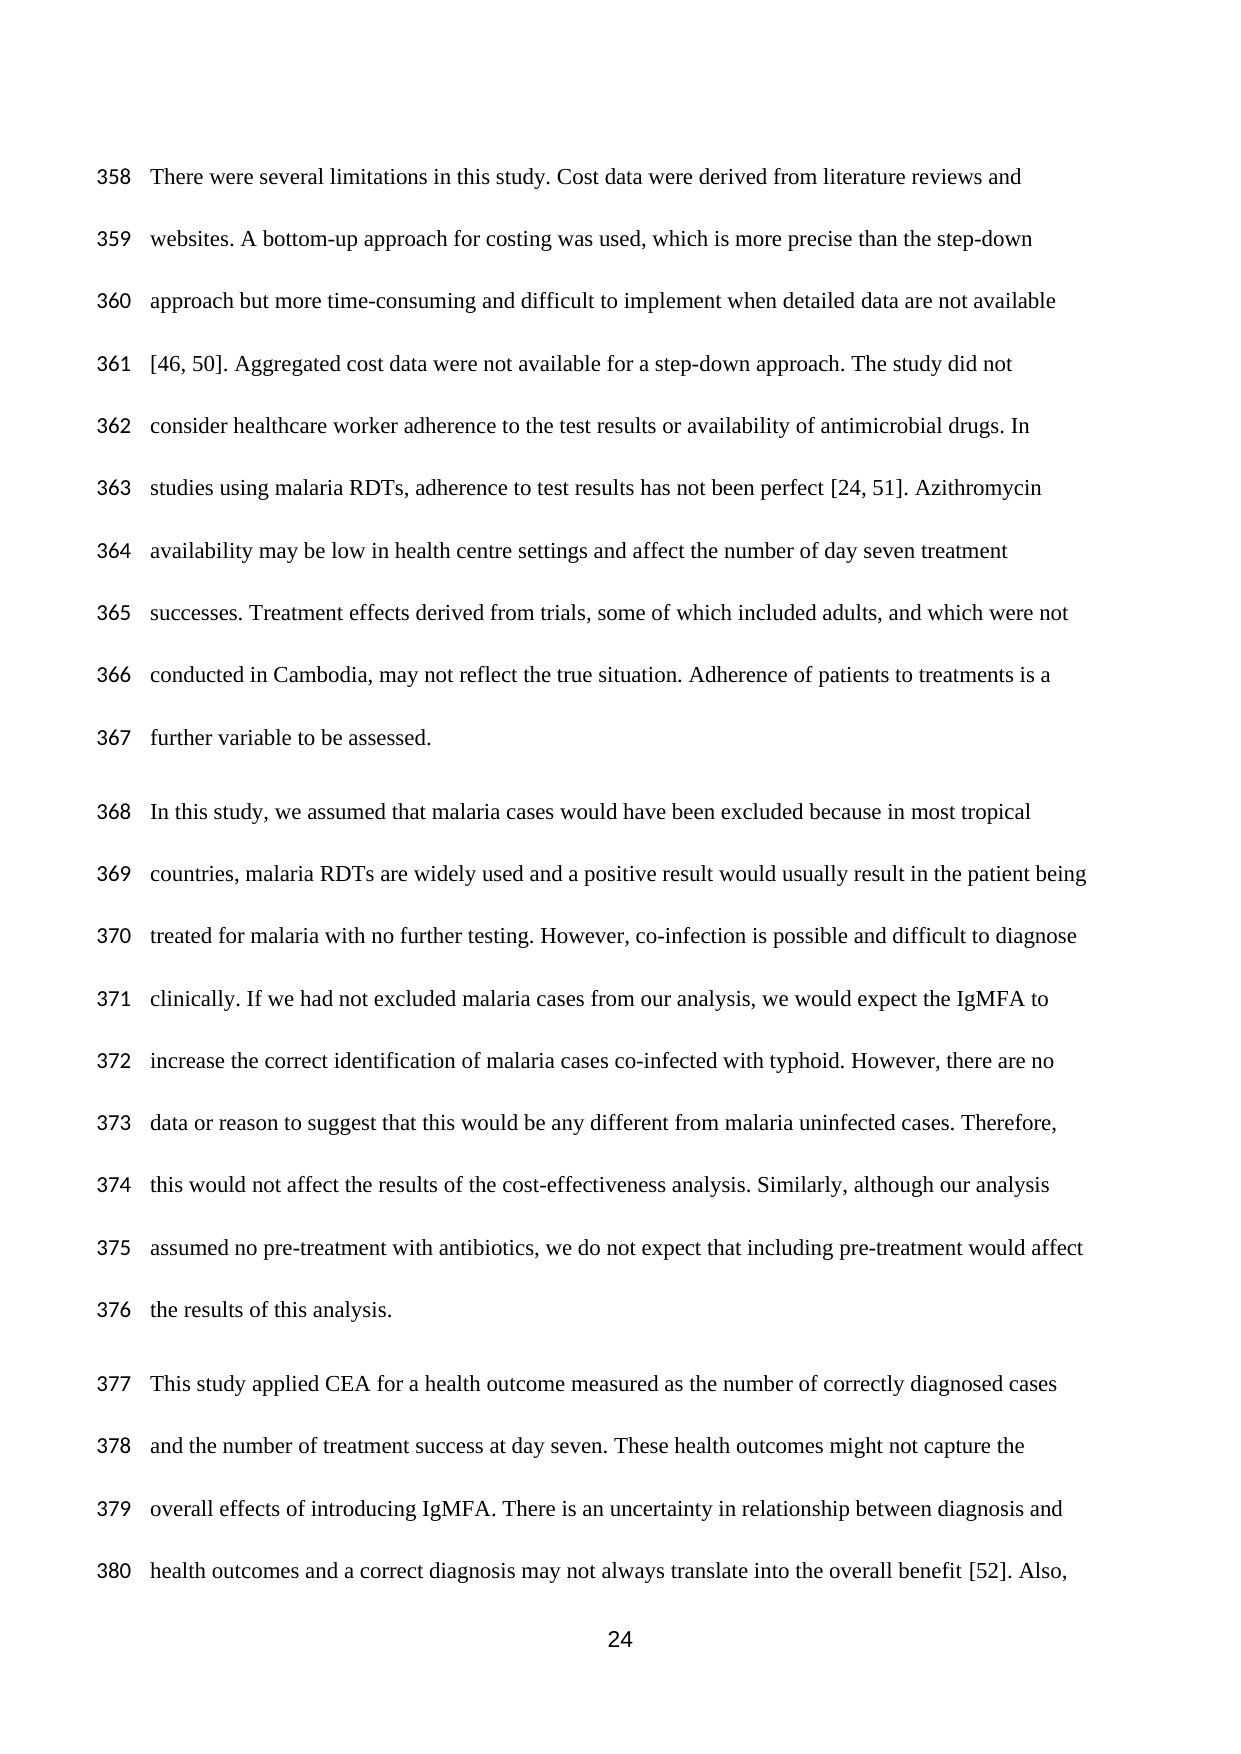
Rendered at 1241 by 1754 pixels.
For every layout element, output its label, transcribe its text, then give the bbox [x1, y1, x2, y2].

text There were several limitations in this study. Cost data were derived from literature reviews and websites. A bottom-up approach for costing was used, which is more precise than the step-down approach but more time-consuming and difficult to implement when detailed data are not available [46, 50]. Aggregated cost data were not available for a step-down approach. The study did not consider healthcare worker adherence to the test results or availability of antimicrobial drugs. In studies using malaria RDTs, adherence to test results has not been perfect [24, 51]. Azithromycin availability may be low in health centre settings and affect the number of day seven treatment successes. Treatment effects derived from trials, some of which included adults, and which were not conducted in Cambodia, may not reflect the true situation. Adherence of patients to treatments is a further variable to be assessed. [150, 161, 1090, 752]
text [150, 1368, 1090, 1586]
text In this study, we assumed that malaria cases would have been excluded because in most tropical countries, malaria RDTs are widely used and a positive result would usually result in the patient being treated for malaria with no further testing. However, co-infection is possible and difficult to diagnose clinically. If we had not excluded malaria cases from our analysis, we would expect the IgMFA to increase the correct identification of malaria cases co-infected with typhoid. However, there are no data or reason to suggest that this would be any different from malaria uninfected cases. Therefore, this would not affect the results of the cost-effectiveness analysis. Similarly, although our analysis assumed no pre-treatment with antibiotics, we do not expect that including pre-treatment would affect the results of this analysis. [150, 795, 1090, 1325]
